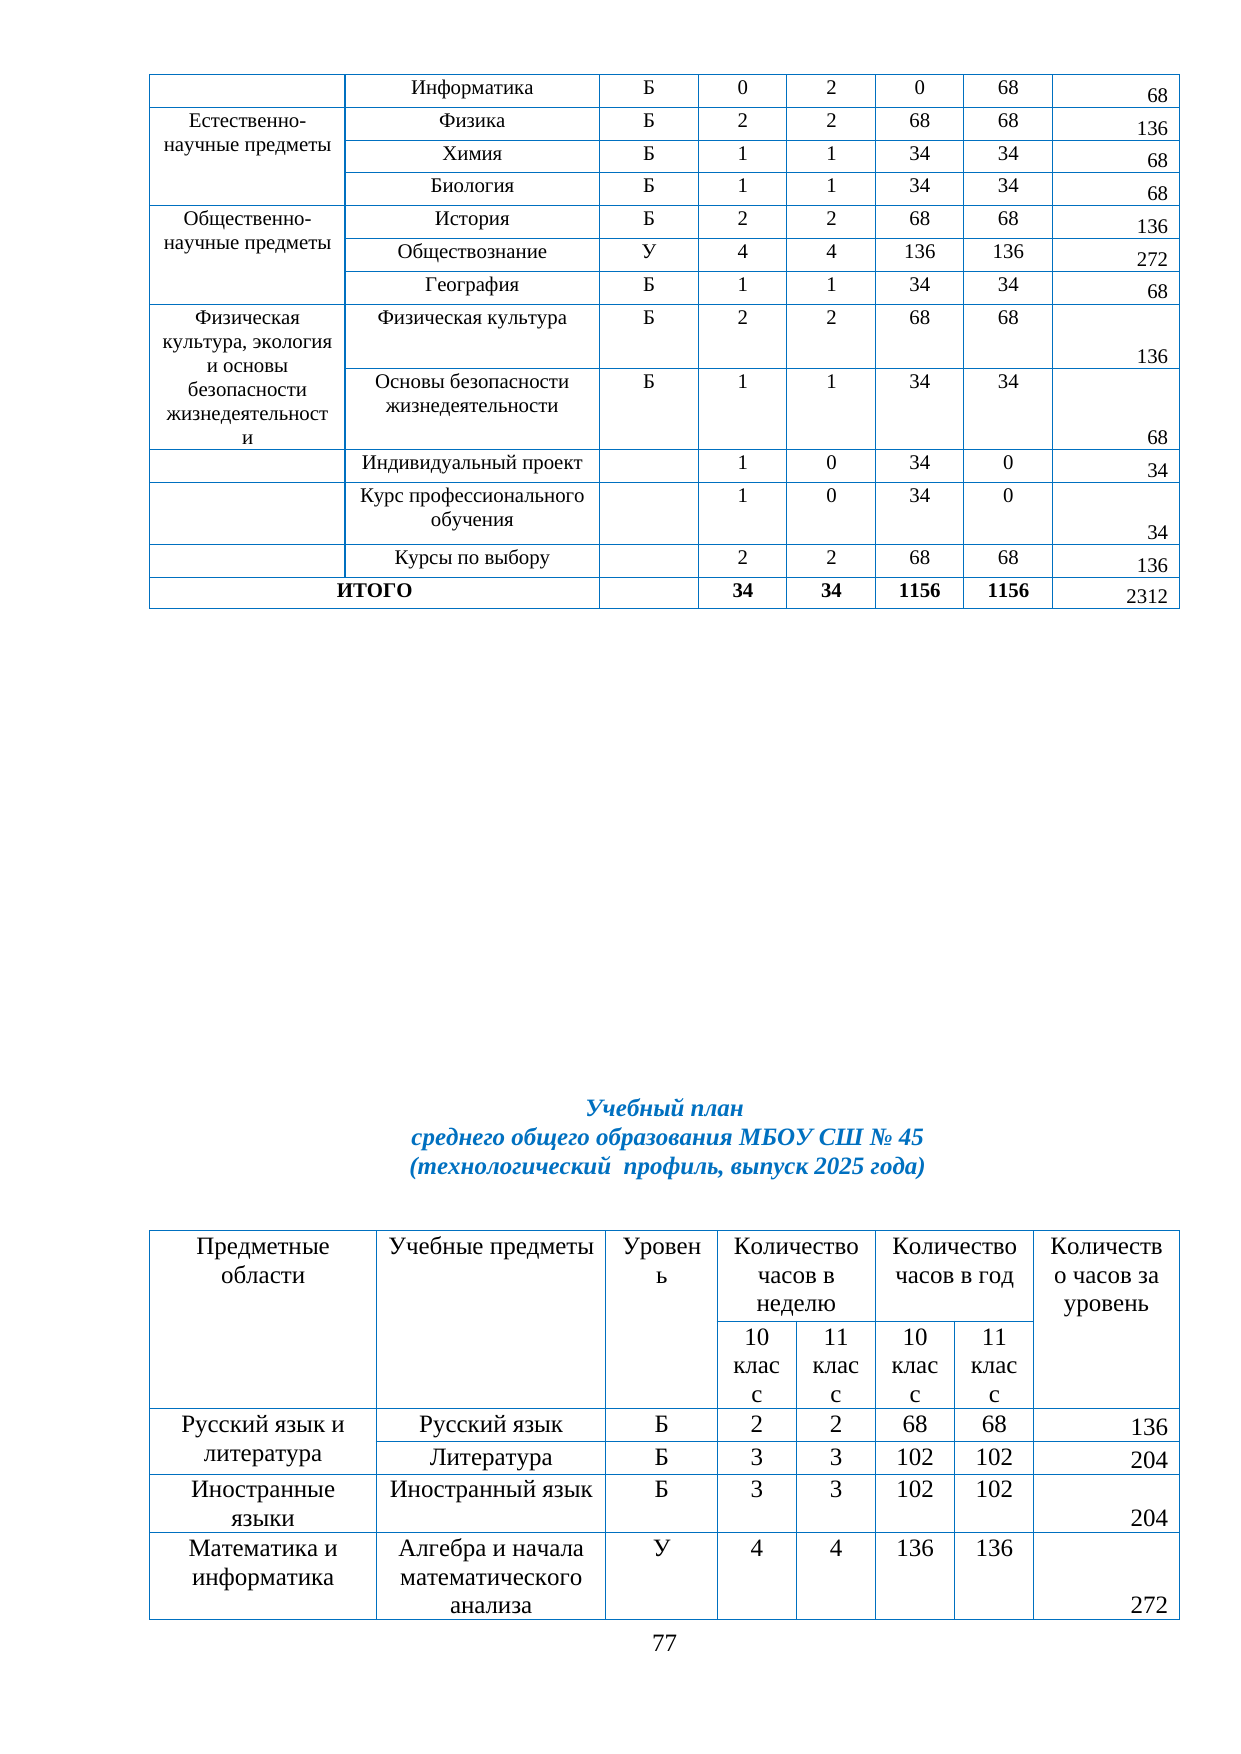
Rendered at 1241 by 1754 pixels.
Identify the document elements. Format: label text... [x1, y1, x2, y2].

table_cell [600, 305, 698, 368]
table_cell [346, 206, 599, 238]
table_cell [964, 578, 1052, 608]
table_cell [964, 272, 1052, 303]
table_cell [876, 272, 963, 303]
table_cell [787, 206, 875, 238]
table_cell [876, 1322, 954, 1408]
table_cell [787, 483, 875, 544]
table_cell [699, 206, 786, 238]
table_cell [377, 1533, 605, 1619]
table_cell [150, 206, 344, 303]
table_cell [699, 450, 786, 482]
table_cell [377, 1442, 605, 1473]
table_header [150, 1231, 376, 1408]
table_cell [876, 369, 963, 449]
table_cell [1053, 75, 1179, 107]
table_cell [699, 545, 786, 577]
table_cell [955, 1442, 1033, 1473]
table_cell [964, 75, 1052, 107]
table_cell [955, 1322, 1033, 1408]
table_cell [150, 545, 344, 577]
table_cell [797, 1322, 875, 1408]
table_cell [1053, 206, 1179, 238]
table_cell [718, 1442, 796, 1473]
text Учебный план [177, 1093, 1152, 1122]
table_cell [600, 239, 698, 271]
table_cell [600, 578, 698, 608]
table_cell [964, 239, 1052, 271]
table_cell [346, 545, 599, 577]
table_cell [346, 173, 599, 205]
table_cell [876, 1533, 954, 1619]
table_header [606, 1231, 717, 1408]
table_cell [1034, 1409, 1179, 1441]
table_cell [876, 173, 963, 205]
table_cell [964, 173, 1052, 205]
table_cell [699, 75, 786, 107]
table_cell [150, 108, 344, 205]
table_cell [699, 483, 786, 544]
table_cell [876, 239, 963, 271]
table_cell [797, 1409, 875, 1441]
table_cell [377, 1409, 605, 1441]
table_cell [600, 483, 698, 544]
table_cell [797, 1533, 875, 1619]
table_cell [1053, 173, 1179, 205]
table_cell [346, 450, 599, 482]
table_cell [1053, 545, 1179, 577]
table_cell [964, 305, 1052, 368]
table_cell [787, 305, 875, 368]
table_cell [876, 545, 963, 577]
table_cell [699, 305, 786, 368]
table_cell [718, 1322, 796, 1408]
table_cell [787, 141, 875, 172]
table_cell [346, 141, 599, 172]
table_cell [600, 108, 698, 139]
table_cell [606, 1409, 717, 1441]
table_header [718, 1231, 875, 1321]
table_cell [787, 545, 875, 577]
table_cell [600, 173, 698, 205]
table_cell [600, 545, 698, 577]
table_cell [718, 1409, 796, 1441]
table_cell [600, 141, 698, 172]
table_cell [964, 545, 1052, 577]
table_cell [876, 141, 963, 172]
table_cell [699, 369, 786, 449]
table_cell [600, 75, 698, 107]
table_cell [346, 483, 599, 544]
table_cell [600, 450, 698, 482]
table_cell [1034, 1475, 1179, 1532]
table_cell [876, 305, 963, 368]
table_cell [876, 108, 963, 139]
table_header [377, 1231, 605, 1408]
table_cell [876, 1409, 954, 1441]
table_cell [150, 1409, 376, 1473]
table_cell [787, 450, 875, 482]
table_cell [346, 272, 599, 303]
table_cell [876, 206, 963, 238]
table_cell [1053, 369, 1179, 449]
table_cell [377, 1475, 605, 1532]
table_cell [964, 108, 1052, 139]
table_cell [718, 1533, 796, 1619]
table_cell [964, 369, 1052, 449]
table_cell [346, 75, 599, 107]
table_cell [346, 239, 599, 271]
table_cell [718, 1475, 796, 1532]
text среднего общего образования МБОУ СШ № 45 [177, 1122, 1152, 1151]
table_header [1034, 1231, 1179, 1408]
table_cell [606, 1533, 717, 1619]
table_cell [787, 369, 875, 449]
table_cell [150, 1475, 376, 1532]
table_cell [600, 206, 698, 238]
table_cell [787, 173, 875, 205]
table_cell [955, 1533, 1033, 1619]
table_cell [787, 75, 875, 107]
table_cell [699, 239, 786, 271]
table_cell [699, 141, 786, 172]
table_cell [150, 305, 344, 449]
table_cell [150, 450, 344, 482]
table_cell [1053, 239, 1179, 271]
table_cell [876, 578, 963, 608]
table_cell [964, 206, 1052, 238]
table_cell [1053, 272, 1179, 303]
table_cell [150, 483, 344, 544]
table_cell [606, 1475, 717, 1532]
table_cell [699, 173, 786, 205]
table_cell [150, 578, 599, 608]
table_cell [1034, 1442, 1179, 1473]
text (технологический профиль, выпуск 2025 года) [177, 1151, 1152, 1180]
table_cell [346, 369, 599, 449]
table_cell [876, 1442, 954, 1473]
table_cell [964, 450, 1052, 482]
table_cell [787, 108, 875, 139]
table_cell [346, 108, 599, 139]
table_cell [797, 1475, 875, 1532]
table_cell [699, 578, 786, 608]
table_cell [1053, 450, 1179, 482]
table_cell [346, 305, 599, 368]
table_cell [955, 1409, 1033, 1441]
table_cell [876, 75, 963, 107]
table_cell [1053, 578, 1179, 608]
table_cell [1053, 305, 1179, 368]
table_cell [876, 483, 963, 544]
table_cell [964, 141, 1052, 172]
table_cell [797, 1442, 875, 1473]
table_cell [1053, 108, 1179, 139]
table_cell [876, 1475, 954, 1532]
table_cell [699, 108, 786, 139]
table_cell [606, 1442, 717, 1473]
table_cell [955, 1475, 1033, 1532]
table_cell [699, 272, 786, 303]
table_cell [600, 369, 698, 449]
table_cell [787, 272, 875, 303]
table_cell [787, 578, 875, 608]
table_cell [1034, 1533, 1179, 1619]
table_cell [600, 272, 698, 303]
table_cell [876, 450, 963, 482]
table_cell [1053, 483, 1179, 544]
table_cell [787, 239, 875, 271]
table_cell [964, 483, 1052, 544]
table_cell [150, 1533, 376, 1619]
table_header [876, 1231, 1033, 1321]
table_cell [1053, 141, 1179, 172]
